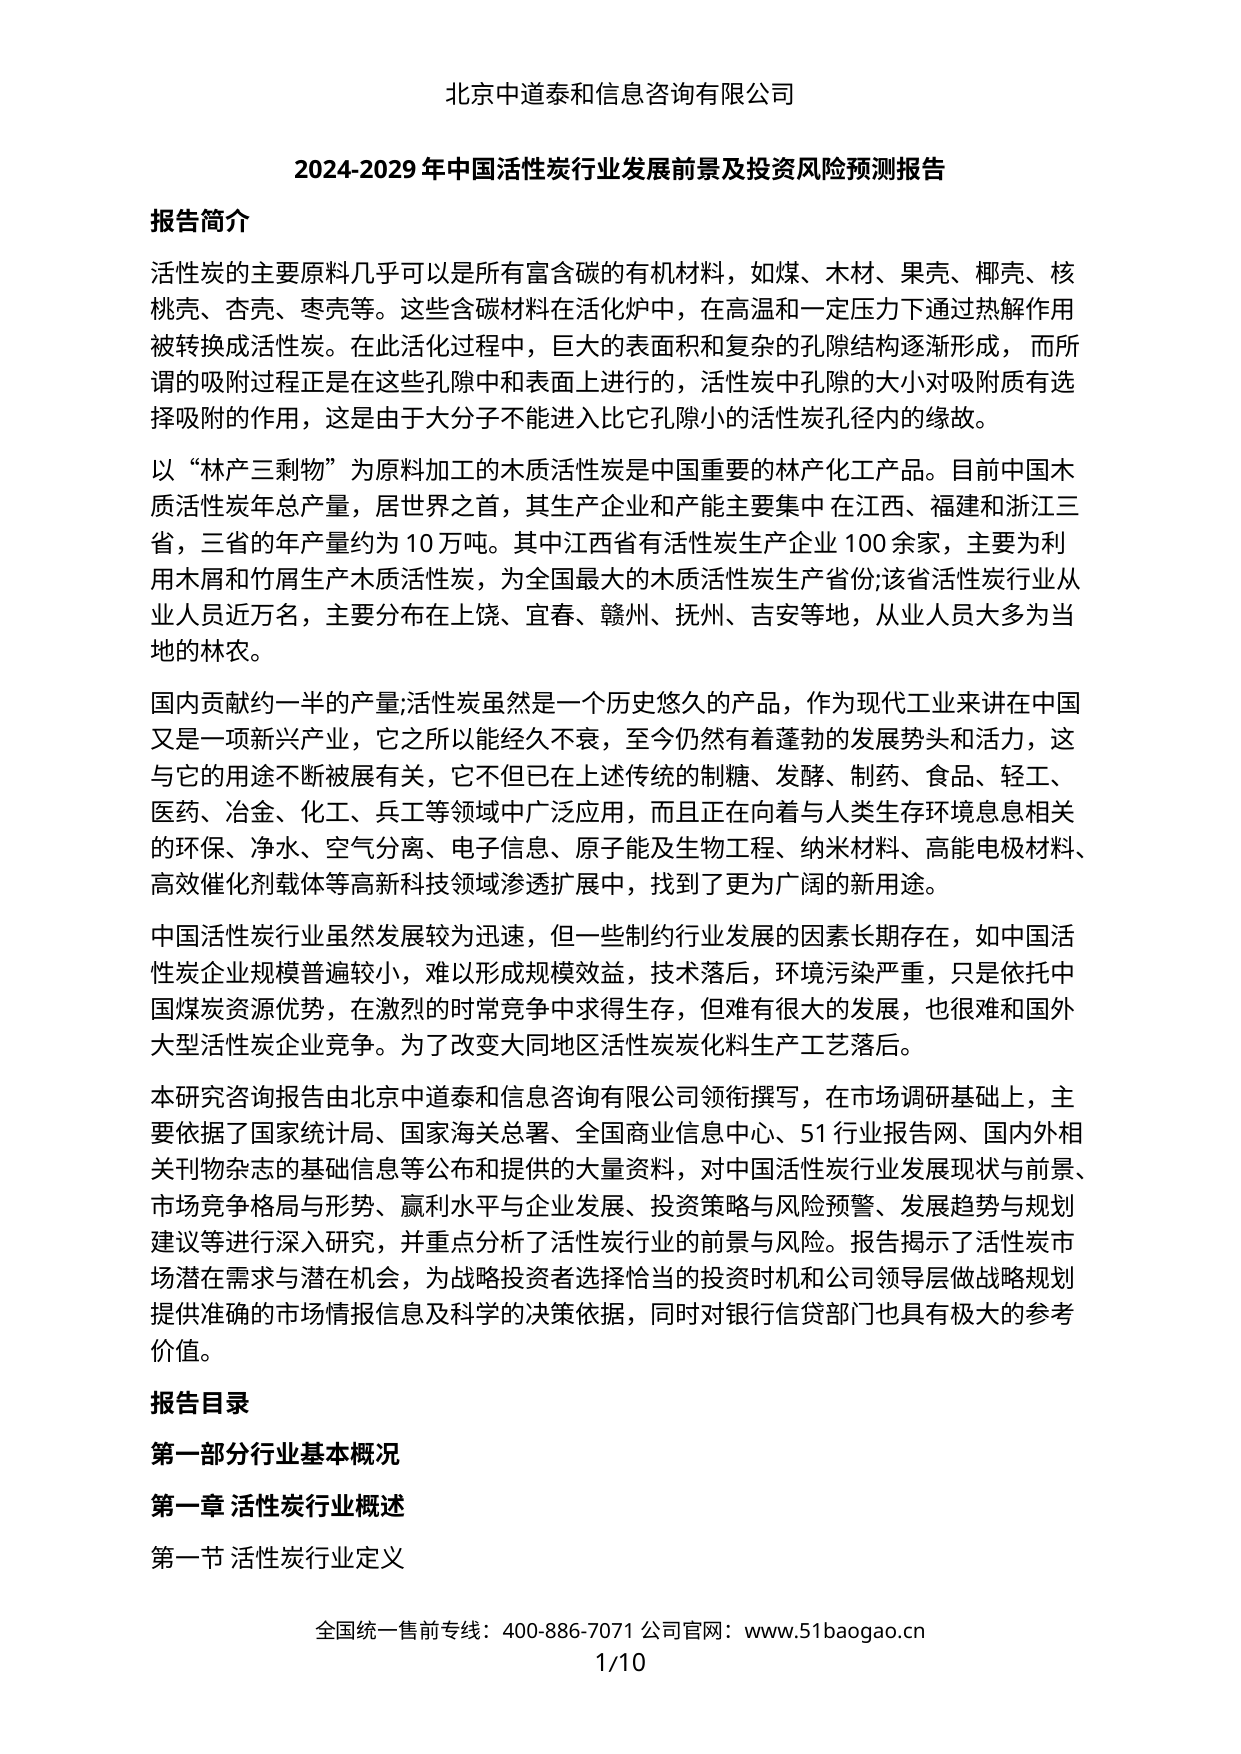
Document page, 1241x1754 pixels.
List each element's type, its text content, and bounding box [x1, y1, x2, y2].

text 国内贡献约一半的产量;活性炭虽然是一个历史悠久的产品，作为现代工业来讲在中国又是一项新兴产业，它之所以能经久不衰，至今仍然有着蓬勃的发展势头和活力，这与它的用途不断被展有关，它不但已在上述传统的制糖、发酵、制药、食品、轻工、医药、冶金、化工、兵工等领域中广泛应用，而且正在向着与人类生存环境息息相关的环保、净水、空气分离、电子信息、原子能及生物工程、纳米材料、高能电极材料、高效催化剂载体等高新科技领域渗透扩展中，找到了更为广阔的新用途。 [150, 684, 1090, 901]
text 第一章 活性炭行业概述 [150, 1487, 1090, 1523]
text 2024-2029年中国活性炭行业发展前景及投资风险预测报告 [150, 150, 1090, 186]
text 活性炭的主要原料几乎可以是所有富含碳的有机材料，如煤、木材、果壳、椰壳、核桃壳、杏壳、枣壳等。这些含碳材料在活化炉中，在高温和一定压力下通过热解作用被转换成活性炭。在此活化过程中，巨大的表面积和复杂的孔隙结构逐渐形成， 而所谓的吸附过程正是在这些孔隙中和表面上进行的，活性炭中孔隙的大小对吸附质有选择吸附的作用，这是由于大分子不能进入比它孔隙小的活性炭孔径内的缘故。 [150, 254, 1090, 435]
text 中国活性炭行业虽然发展较为迅速，但一些制约行业发展的因素长期存在，如中国活 性炭企业规模普遍较小，难以形成规模效益，技术落后，环境污染严重，只是依托中国煤炭资源优势，在激烈的时常竞争中求得生存，但难有很大的发展，也很难和国外大型活性炭企业竞争。为了改变大同地区活性炭炭化料生产工艺落后。 [150, 917, 1090, 1062]
text 第一节 活性炭行业定义 [150, 1539, 1090, 1575]
text 报告简介 [150, 202, 1090, 238]
text 第一部分行业基本概况 [150, 1435, 1090, 1471]
text 本研究咨询报告由北京中道泰和信息咨询有限公司领衔撰写，在市场调研基础上，主要依据了国家统计局、国家海关总署、全国商业信息中心、51行业报告网、国内外相关刊物杂志的基础信息等公布和提供的大量资料，对中国活性炭行业发展现状与前景、市场竞争格局与形势、赢利水平与企业发展、投资策略与风险预警、发展趋势与规划建议等进行深入研究，并重点分析了活性炭行业的前景与风险。报告揭示了活性炭市场潜在需求与潜在机会，为战略投资者选择恰当的投资时机和公司领导层做战略规划提供准确的市场情报信息及科学的决策依据，同时对银行信贷部门也具有极大的参考价值。 [150, 1077, 1090, 1367]
text 以“林产三剩物”为原料加工的木质活性炭是中国重要的林产化工产品。目前中国木质活性炭年总产量，居世界之首，其生产企业和产能主要集中 在江西、福建和浙江三省，三省的年产量约为10万吨。其中江西省有活性炭生产企业100余家，主要为利用木屑和竹屑生产木质活性炭，为全国最大的木质活性炭生产省份;该省活性炭行业从业人员近万名，主要分布在上饶、宜春、赣州、抚州、吉安等地，从业人员大多为当地的林农。 [150, 451, 1090, 668]
text 报告目录 [150, 1383, 1090, 1419]
